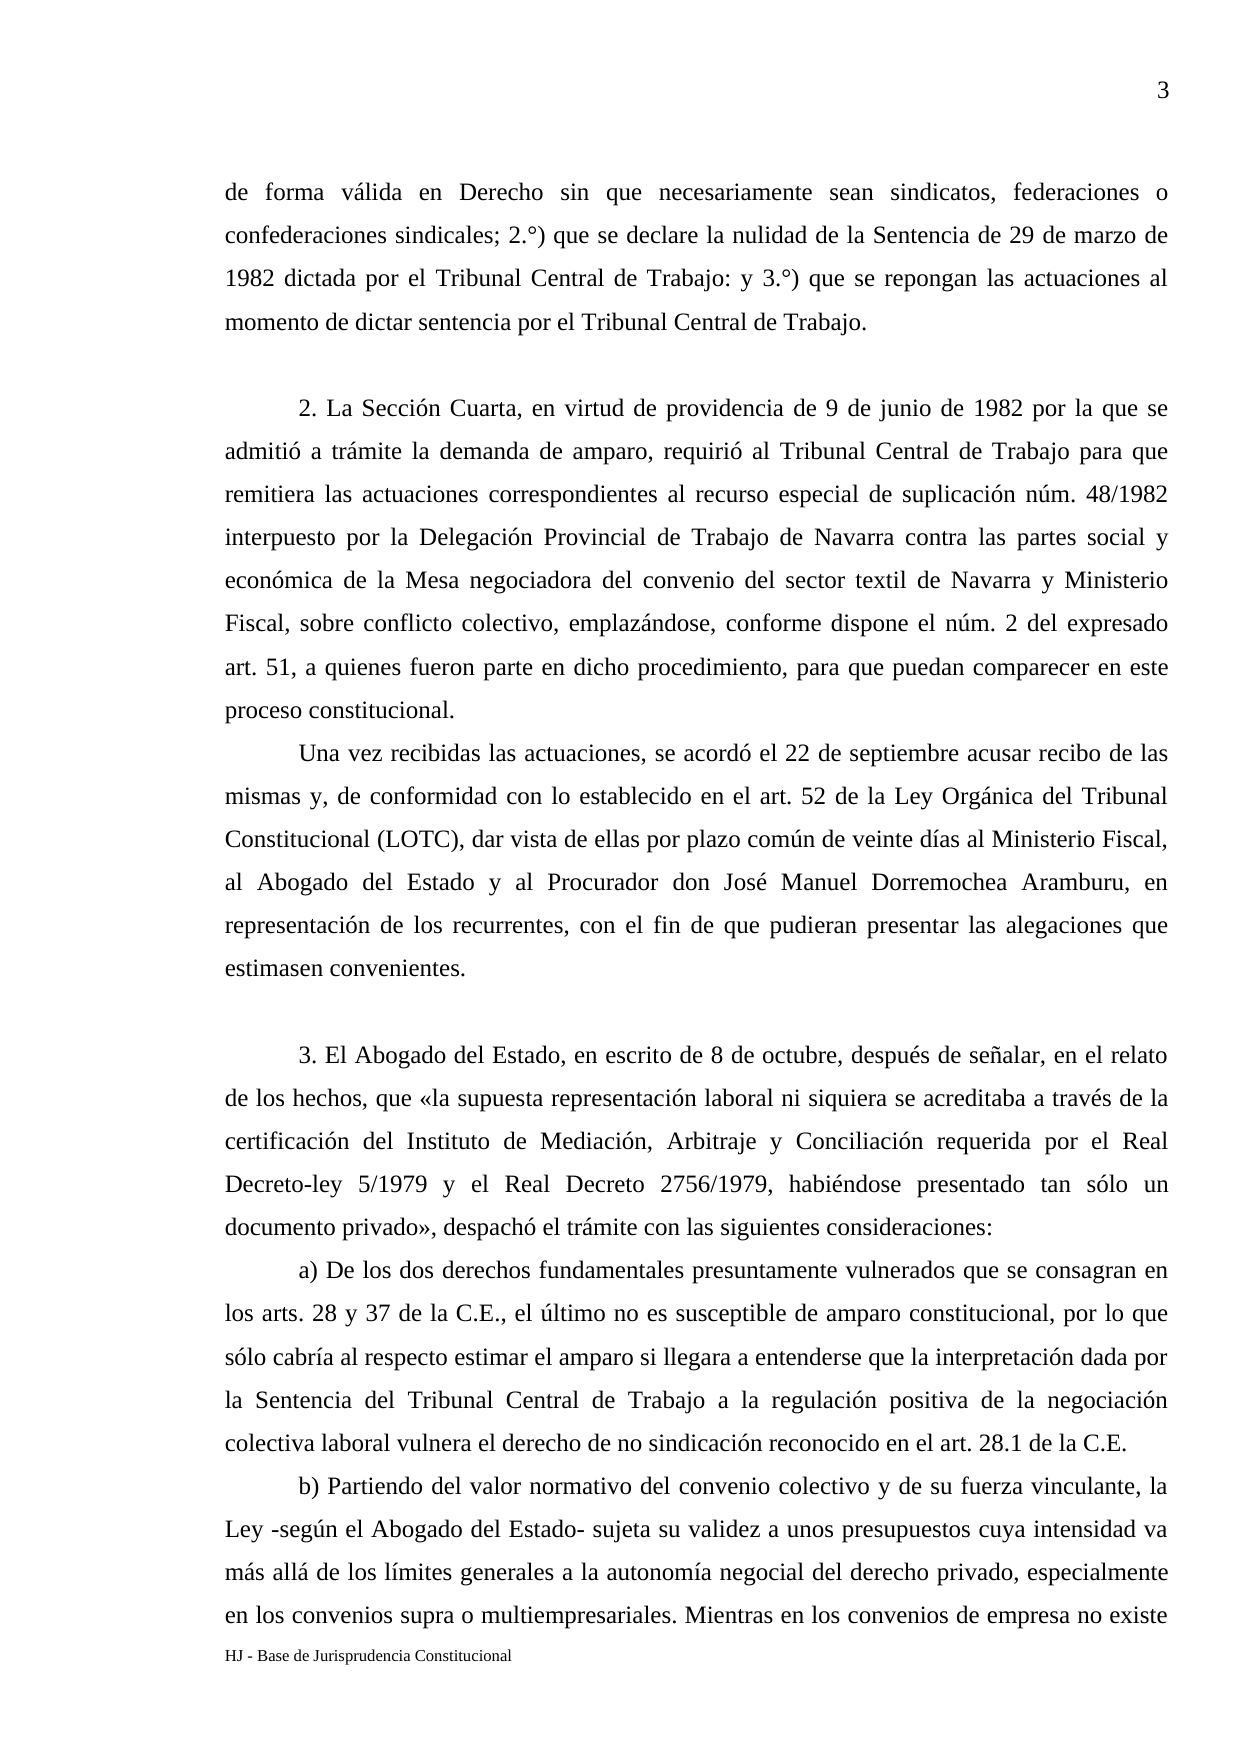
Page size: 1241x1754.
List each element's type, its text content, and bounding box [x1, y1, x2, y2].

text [224, 1471, 1169, 1629]
text 2. La Sección Cuarta, en virtud de providencia de 9 de junio de 1982 por la que se admitió a trámite la demanda de amparo, requirió al Tribunal Central de Trabajo para que remitiera las actuaciones correspondientes al recurso especial de suplicación núm. 48/1982 interpuesto por la Delegación Provincial de Trabajo de Navarra contra las partes social y económica de la Mesa negociadora del convenio del sector textil de Navarra y Ministerio Fiscal, sobre conflicto colectivo, emplazándose, conforme dispone el núm. 2 del expresado art. 51, a quienes fueron parte en dicho procedimiento, para que puedan comparecer en este proceso constitucional. [224, 393, 1169, 723]
text 3. El Abogado del Estado, en escrito de 8 de octubre, después de señalar, en el relato de los hechos, que «la supuesta representación laboral ni siquiera se acreditaba a través de la certificación del Instituto de Mediación, Arbitraje y Conciliación requerida por el Real Decreto-ley 5/1979 y el Real Decreto 2756/1979, habiéndose presentado tan sólo un documento privado», despachó el trámite con las siguientes consideraciones: [224, 1040, 1169, 1241]
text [224, 177, 1169, 335]
text a) De los dos derechos fundamentales presuntamente vulnerados que se consagran en los arts. 28 y 37 de la C.E., el último no es susceptible de amparo constitucional, por lo que sólo cabría al respecto estimar el amparo si llegara a entenderse que la interpretación dada por la Sentencia del Tribunal Central de Trabajo a la regulación positiva de la negociación colectiva laboral vulnera el derecho de no sindicación reconocido en el art. 28.1 de la C.E. [224, 1255, 1169, 1457]
text Una vez recibidas las actuaciones, se acordó el 22 de septiembre acusar recibo de las mismas y, de conformidad con lo establecido en el art. 52 de la Ley Orgánica del Tribunal Constitucional (LOTC), dar vista de ellas por plazo común de veinte días al Ministerio Fiscal, al Abogado del Estado y al Procurador don José Manuel Dorremochea Aramburu, en representación de los recurrentes, con el fin de que pudieran presentar las alegaciones que estimasen convenientes. [224, 738, 1169, 982]
